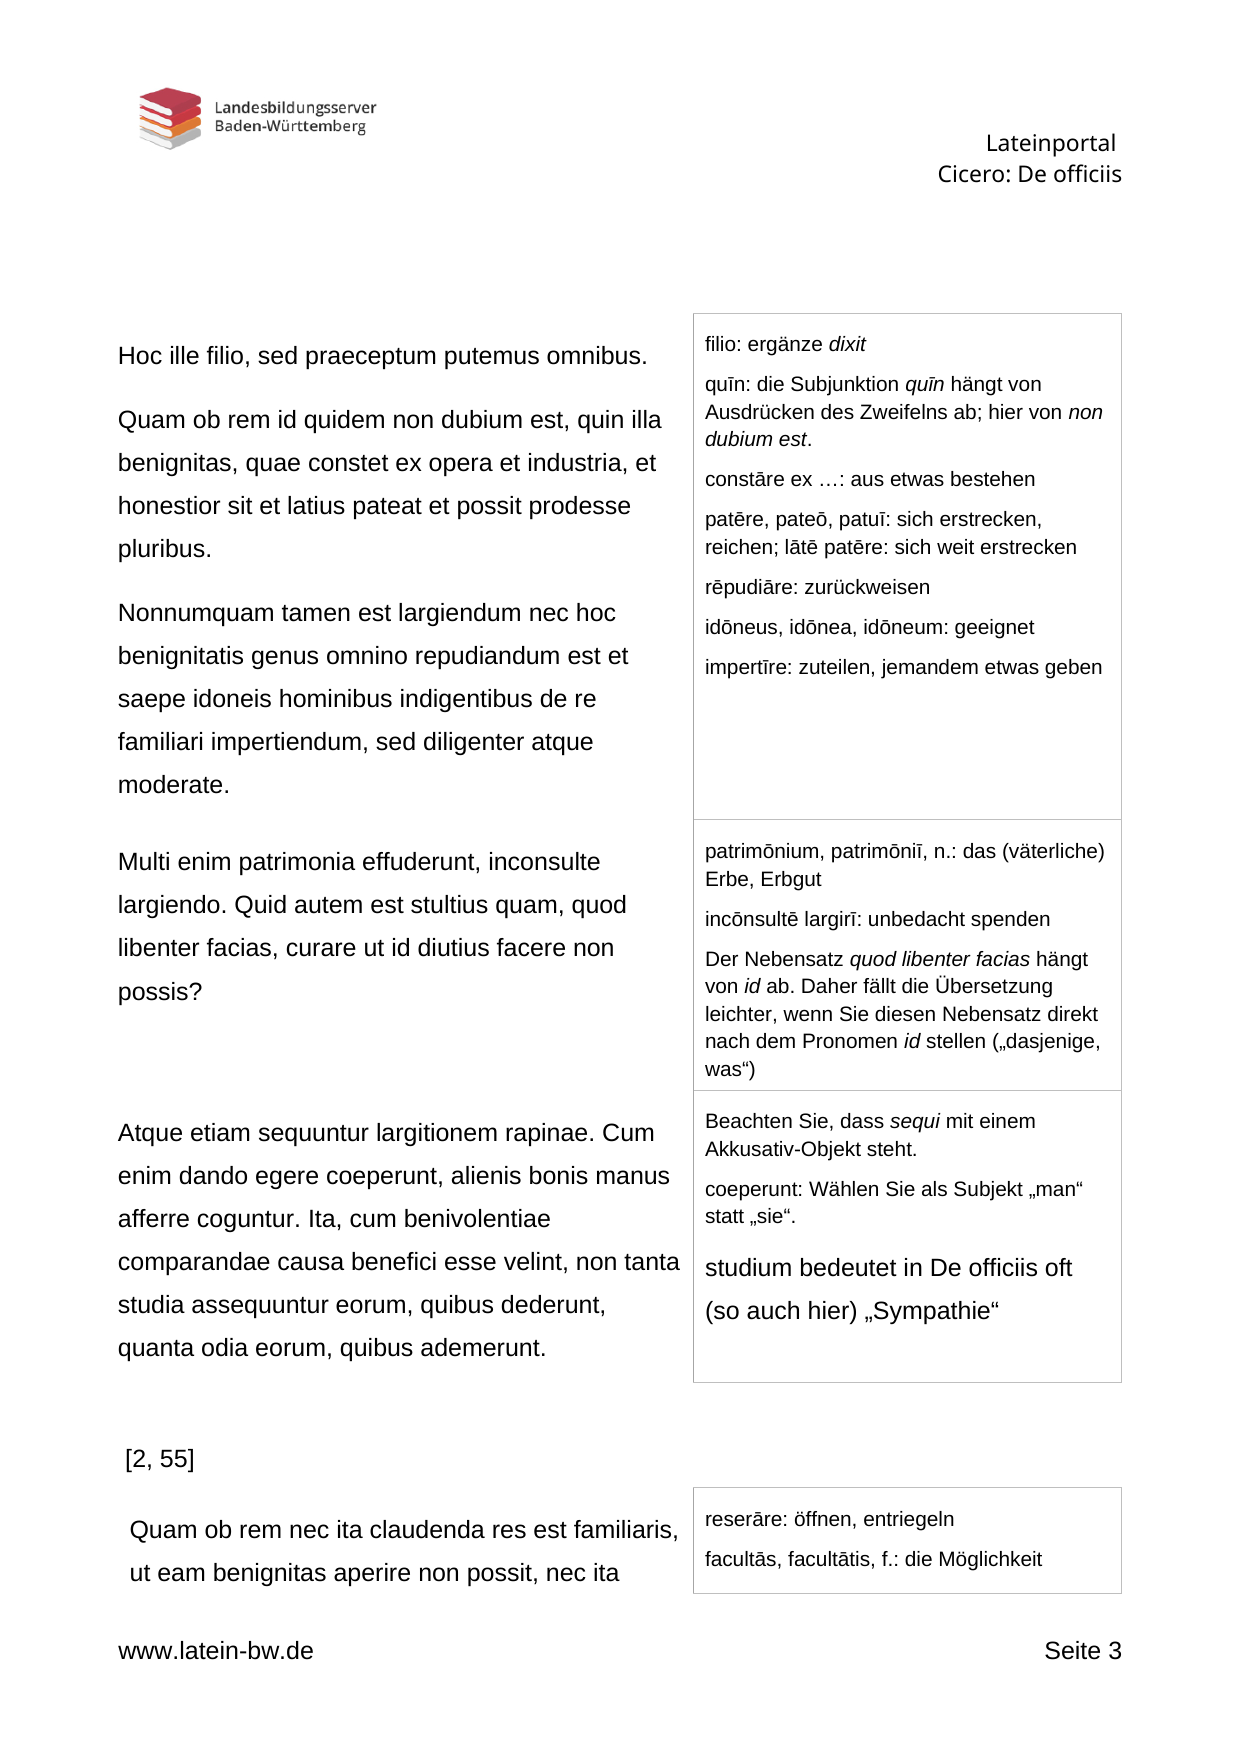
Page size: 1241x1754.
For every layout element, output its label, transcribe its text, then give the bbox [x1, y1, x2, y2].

text [2, 55] [118, 1444, 1122, 1473]
table_cell Atque etiam sequuntur largitionem rapinae. Cum enim dando egere coeperunt, alienis bonis manus afferre coguntur. Ita, cum benivolentiae comparandae causa benefici esse velint, non tanta studia assequuntur eorum, quibus dederunt, quanta odia eorum, quibus ademerunt. [106, 1090, 693, 1382]
table_cell patrimōnium, patrimōniī, n.: das (väterliche) Erbe, Erbgut incōnsultē largirī: unbedacht spenden Der Nebensatz quod libenter facias hängt von id ab. Daher fällt die Übersetzung leichter, wenn Sie diesen Nebensatz direkt nach dem Pronomen id stellen („dasjenige, was“) [694, 820, 1121, 1090]
table_header Hoc ille filio, sed praeceptum putemus omnibus. Quam ob rem id quidem non dubium est, quin illa benignitas, quae constet ex opera et industria, et honestior sit et latius pateat et possit prodesse pluribus. Nonnumquam tamen est largiendum nec hoc benignitatis genus omnino repudiandum est et saepe idoneis hominibus indigentibus de re familiari impertiendum, sed diligenter atque moderate. [106, 313, 693, 819]
table_cell Multi enim patrimonia effuderunt, inconsulte largiendo. Quid autem est stultius quam, quod libenter facias, curare ut id diutius facere non possis? [106, 819, 693, 1090]
table_cell Beachten Sie, dass sequi mit einem Akkusativ-Objekt steht. coeperunt: Wählen Sie als Subjekt „man“ statt „sie“. studium bedeutet in De officiis oft (so auch hier) „Sympathie“ [694, 1091, 1121, 1382]
table_header filio: ergänze dixit quīn: die Subjunktion quīn hängt von Ausdrücken des Zweifelns ab; hier von non dubium est. constāre ex …: aus etwas bestehen patēre, pateō, patuī: sich erstrecken, reichen; lātē patēre: sich weit erstrecken rēpudiāre: zurückweisen idōneus, idōnea, idōneum: geeignet impertīre: zuteilen, jemandem etwas geben [694, 314, 1121, 819]
picture [129, 76, 380, 157]
